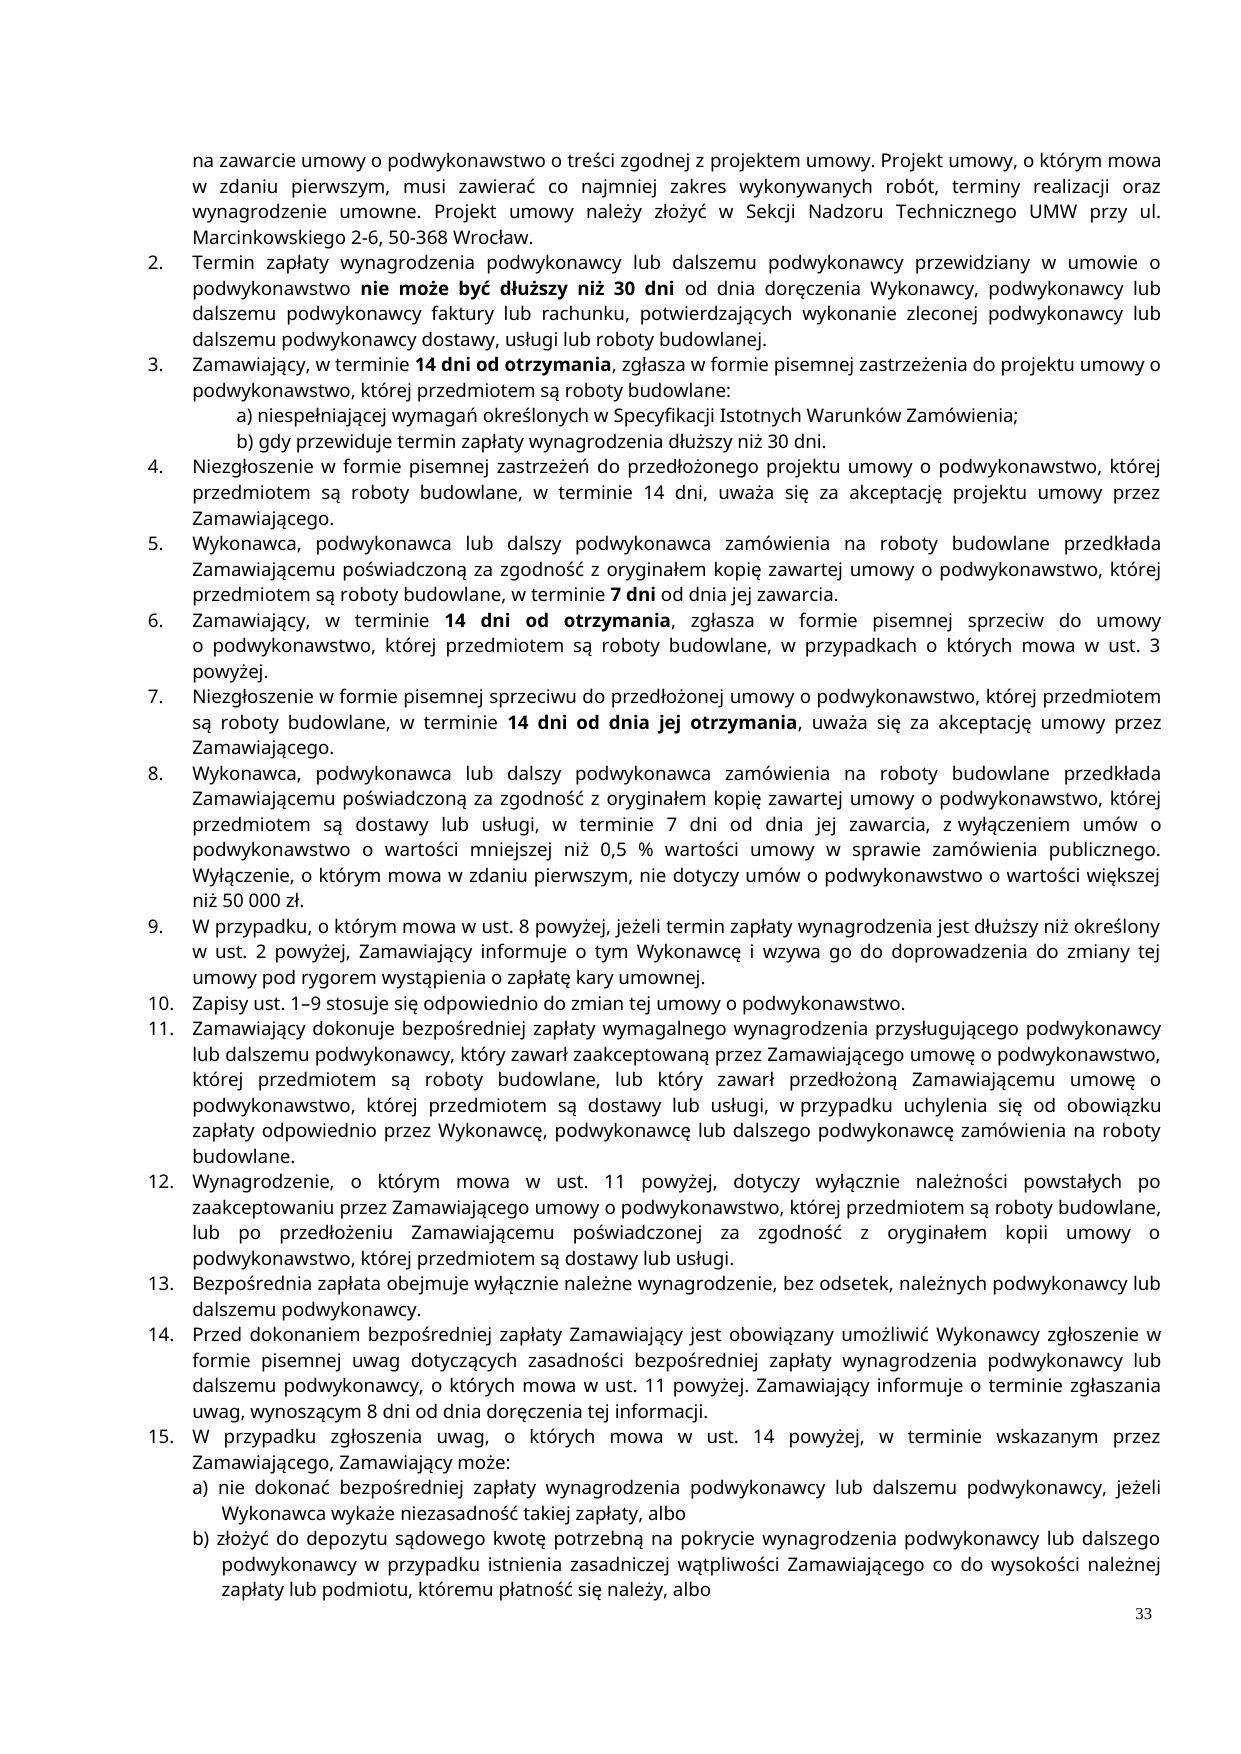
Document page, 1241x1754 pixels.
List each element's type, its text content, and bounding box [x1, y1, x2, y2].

text b) gdy przewiduje termin zapłaty wynagrodzenia dłuższy niż 30 dni. [236, 428, 1162, 454]
text a) nie dokonać bezpośredniej zapłaty wynagrodzenia podwykonawcy lub dalszemu podwykonawcy, jeżeli Wykonawca wykaże niezasadność takiej zapłaty, albo [192, 1475, 1162, 1526]
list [148, 148, 1162, 250]
list Wykonawca, podwykonawca lub dalszy podwykonawca zamówienia na roboty budowlane przedkłada Zamawiającemu poświadczoną za zgodność z oryginałem kopię zawartej umowy o podwykonawstwo, której przedmiotem są roboty budowlane, w terminie 7 dni od dnia jej zawarcia. [148, 530, 1162, 607]
list Zamawiający, w terminie 14 dni od otrzymania, zgłasza w formie pisemnej zastrzeżenia do projektu umowy o podwykonawstwo, której przedmiotem są roboty budowlane: [148, 352, 1162, 403]
list W przypadku zgłoszenia uwag, o których mowa w ust. 14 powyżej, w terminie wskazanym przez Zamawiającego, Zamawiający może: [148, 1424, 1162, 1475]
list Wynagrodzenie, o którym mowa w ust. 11 powyżej, dotyczy wyłącznie należności powstałych po zaakceptowaniu przez Zamawiającego umowy o podwykonawstwo, której przedmiotem są roboty budowlane, lub po przedłożeniu Zamawiającemu poświadczonej za zgodność z oryginałem kopii umowy o podwykonawstwo, której przedmiotem są dostawy lub usługi. [148, 1168, 1162, 1271]
list W przypadku, o którym mowa w ust. 8 powyżej, jeżeli termin zapłaty wynagrodzenia jest dłuższy niż określony w ust. 2 powyżej, Zamawiający informuje o tym Wykonawcę i wzywa go do doprowadzenia do zmiany tej umowy pod rygorem wystąpienia o zapłatę kary umownej. [148, 913, 1162, 990]
list Termin zapłaty wynagrodzenia podwykonawcy lub dalszemu podwykonawcy przewidziany w umowie o podwykonawstwo nie może być dłuższy niż 30 dni od dnia doręczenia Wykonawcy, podwykonawcy lub dalszemu podwykonawcy faktury lub rachunku, potwierdzających wykonanie zleconej podwykonawcy lub dalszemu podwykonawcy dostawy, usługi lub roboty budowlanej. [148, 250, 1162, 352]
list Niezgłoszenie w formie pisemnej sprzeciwu do przedłożonej umowy o podwykonawstwo, której przedmiotem są roboty budowlane, w terminie 14 dni od dnia jej otrzymania, uważa się za akceptację umowy przez Zamawiającego. [148, 683, 1162, 760]
list Przed dokonaniem bezpośredniej zapłaty Zamawiający jest obowiązany umożliwić Wykonawcy zgłoszenie w formie pisemnej uwag dotyczących zasadności bezpośredniej zapłaty wynagrodzenia podwykonawcy lub dalszemu podwykonawcy, o których mowa w ust. 11 powyżej. Zamawiający informuje o terminie zgłaszania uwag, wynoszącym 8 dni od dnia doręczenia tej informacji. [148, 1322, 1162, 1424]
list Zamawiający dokonuje bezpośredniej zapłaty wymagalnego wynagrodzenia przysługującego podwykonawcy lub dalszemu podwykonawcy, który zawarł zaakceptowaną przez Zamawiającego umowę o podwykonawstwo, której przedmiotem są roboty budowlane, lub który zawarł przedłożoną Zamawiającemu umowę o podwykonawstwo, której przedmiotem są dostawy lub usługi, w przypadku uchylenia się od obowiązku zapłaty odpowiednio przez Wykonawcę, podwykonawcę lub dalszego podwykonawcę zamówienia na roboty budowlane. [148, 1015, 1162, 1168]
text a) niespełniającej wymagań określonych w Specyfikacji Istotnych Warunków Zamówienia; [236, 403, 1162, 428]
list Niezgłoszenie w formie pisemnej zastrzeżeń do przedłożonego projektu umowy o podwykonawstwo, której przedmiotem są roboty budowlane, w terminie 14 dni, uważa się za akceptację projektu umowy przez Zamawiającego. [148, 454, 1162, 530]
list Zapisy ust. 1–9 stosuje się odpowiednio do zmian tej umowy o podwykonawstwo. [148, 990, 1162, 1015]
list Zamawiający, w terminie 14 dni od otrzymania, zgłasza w formie pisemnej sprzeciw do umowy o podwykonawstwo, której przedmiotem są roboty budowlane, w przypadkach o których mowa w ust. 3 powyżej. [148, 607, 1162, 683]
list Bezpośrednia zapłata obejmuje wyłącznie należne wynagrodzenie, bez odsetek, należnych podwykonawcy lub dalszemu podwykonawcy. [148, 1271, 1162, 1322]
text b) złożyć do depozytu sądowego kwotę potrzebną na pokrycie wynagrodzenia podwykonawcy lub dalszego podwykonawcy w przypadku istnienia zasadniczej wątpliwości Zamawiającego co do wysokości należnej zapłaty lub podmiotu, któremu płatność się należy, albo [192, 1526, 1162, 1602]
list Wykonawca, podwykonawca lub dalszy podwykonawca zamówienia na roboty budowlane przedkłada Zamawiającemu poświadczoną za zgodność z oryginałem kopię zawartej umowy o podwykonawstwo, której przedmiotem są dostawy lub usługi, w terminie 7 dni od dnia jej zawarcia, z wyłączeniem umów o podwykonawstwo o wartości mniejszej niż 0,5 % wartości umowy w sprawie zamówienia publicznego. Wyłączenie, o którym mowa w zdaniu pierwszym, nie dotyczy umów o podwykonawstwo o wartości większej niż 50 000 zł. [148, 760, 1162, 913]
